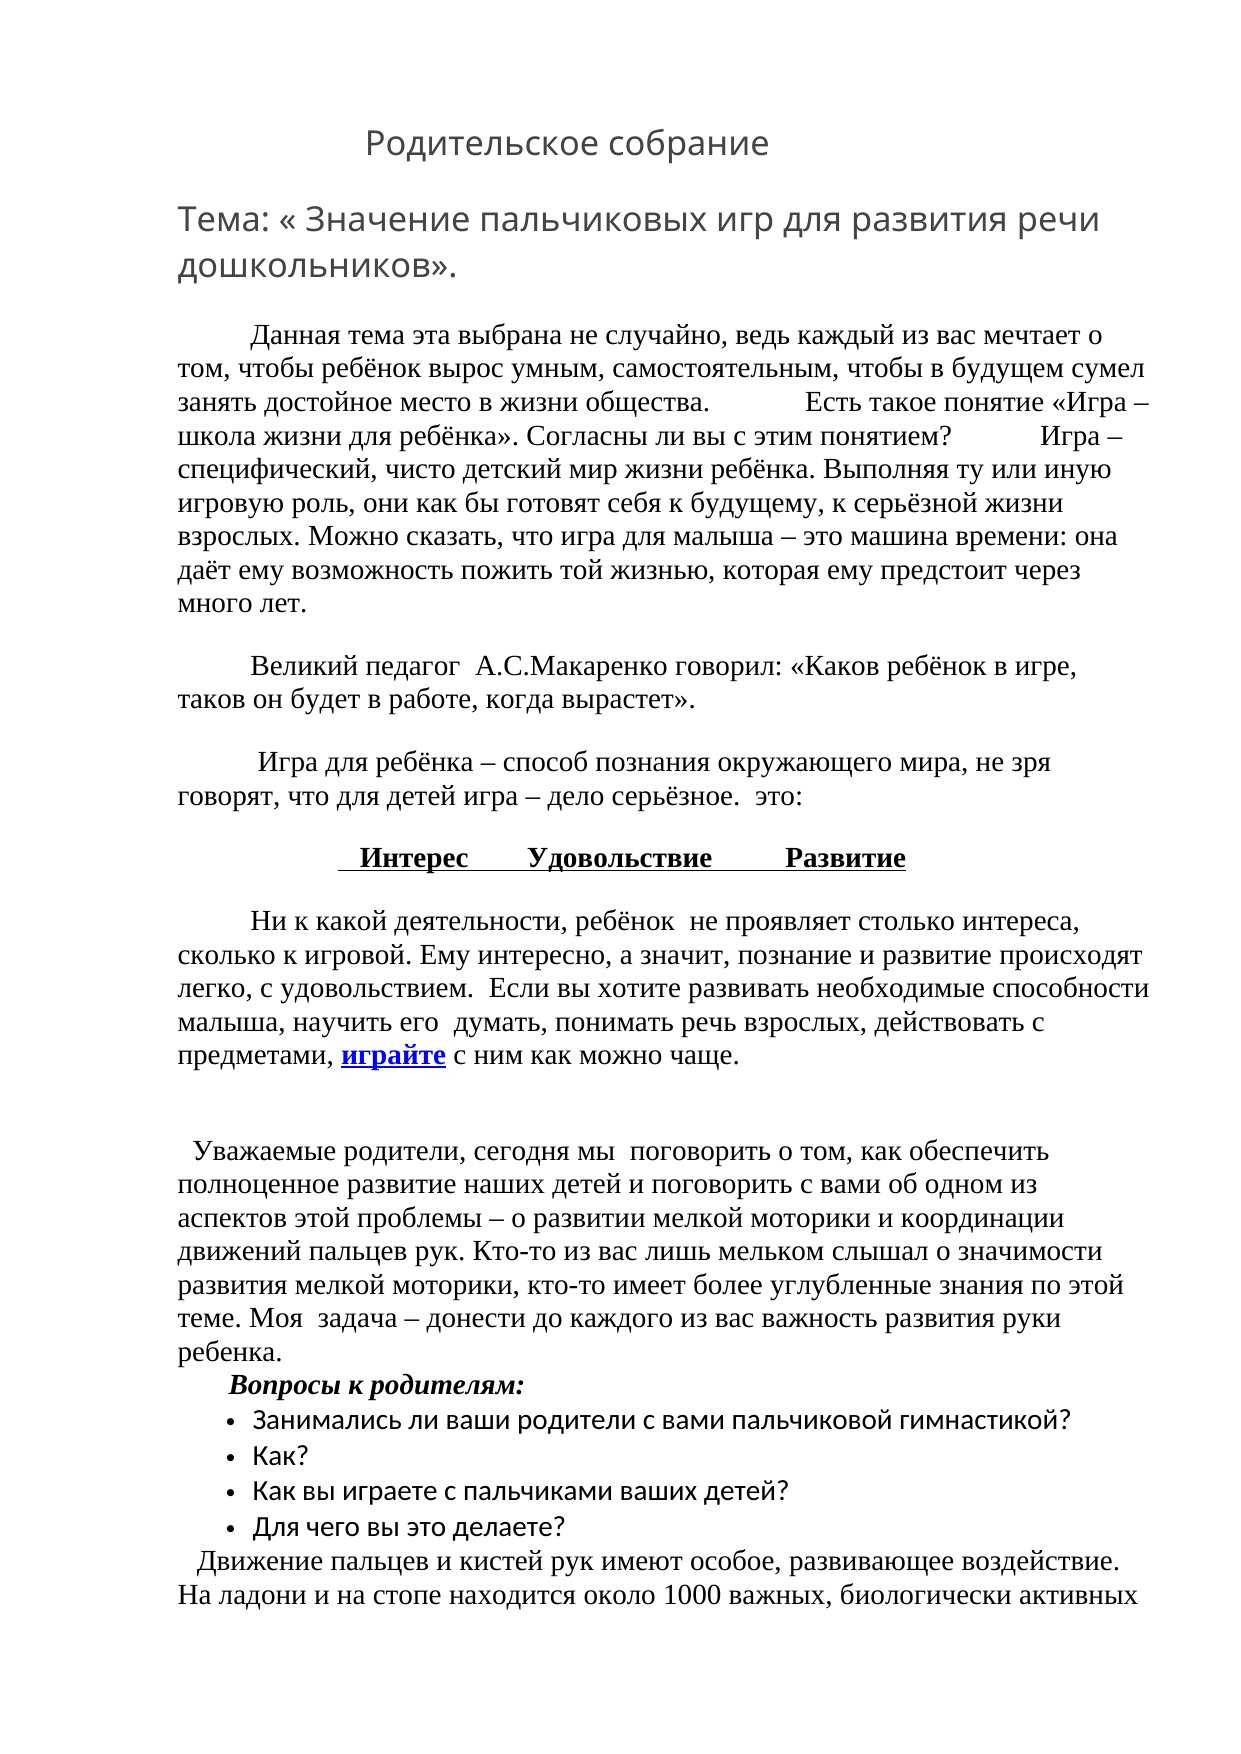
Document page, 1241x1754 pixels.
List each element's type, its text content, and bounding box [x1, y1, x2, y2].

list Для чего вы это делаете? [227, 1508, 1152, 1543]
list Как? [227, 1437, 1152, 1472]
text Ни к какой деятельности, ребёнок не проявляет столько интереса, сколько к игровой. Ему интересно, а значит, познание и развитие происходят легко, с удовольствием. Если вы хотите развивать необходимые способности малыша, научить его думать, понимать речь взрослых, действовать с предметами, играйте с ним как можно чаще. [177, 903, 1152, 1071]
text Игра для ребёнка – способ познания окружающего мира, не зря говорят, что для детей игра – дело серьёзное. это: [177, 744, 1152, 811]
text Тема: « Значение пальчиковых игр для развития речи дошкольников». [177, 194, 1152, 288]
text Вопросы к родителям: [177, 1367, 1152, 1401]
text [177, 1543, 1152, 1611]
text Данная тема эта выбрана не случайно, ведь каждый из вас мечтает о том, чтобы ребёнок вырос умным, самостоятельным, чтобы в будущем сумел занять достойное место в жизни общества. Есть такое понятие «Игра – школа жизни для ребёнка». Согласны ли вы с этим понятием? Игра – специфический, чисто детский мир жизни ребёнка. Выполняя ту или иную игровую роль, они как бы готовят себя к будущему, к серьёзной жизни взрослых. Можно сказать, что игра для малыша – это машина времени: она даёт ему возможность пожить той жизнью, которая ему предстоит через много лет. [177, 317, 1152, 619]
text Уважаемые родители, сегодня мы поговорить о том, как обеспечить полноценное развитие наших детей и поговорить с вами об одном из аспектов этой проблемы – о развитии мелкой моторики и координации движений пальцев рук. Кто-то из вас лишь мельком слышал о значимости развития мелкой моторики, кто-то имеет более углубленные знания по этой теме. Моя задача – донести до каждого из вас важность развития руки ребенка. [177, 1133, 1152, 1367]
text Великий педагог А.С.Макаренко говорил: «Каков ребёнок в игре, таков он будет в работе, когда вырастет». [177, 648, 1152, 715]
text Интерес Удовольствие Развитие [177, 841, 1152, 874]
list Занимались ли ваши родители с вами пальчиковой гимнастикой? [227, 1401, 1152, 1437]
text Родительское собрание [177, 118, 1152, 165]
list Как вы играете с пальчиками ваших детей? [227, 1472, 1152, 1508]
